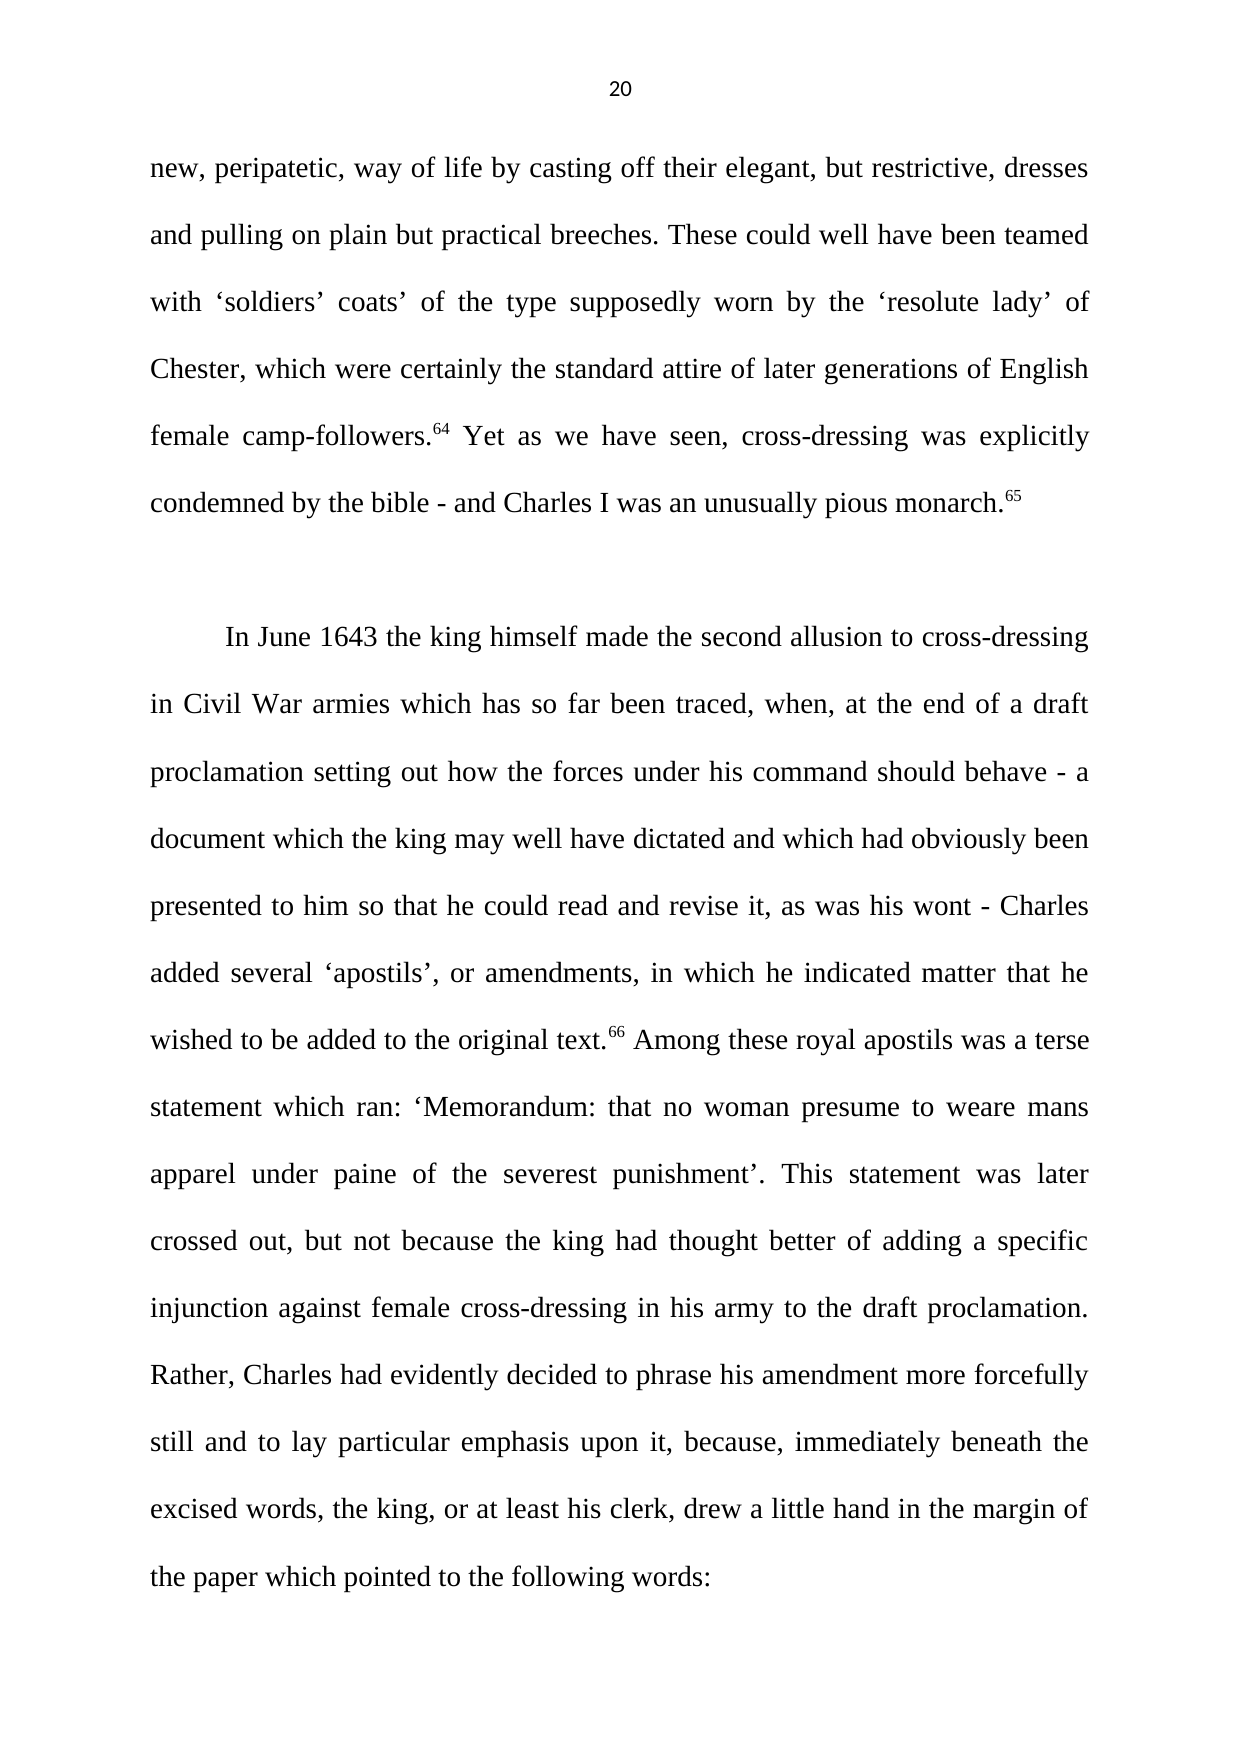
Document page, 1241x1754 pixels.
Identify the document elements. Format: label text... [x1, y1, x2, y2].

text In June 1643 the king himself made the second allusion to cross-dressing in Civil War armies which has so far been traced, when, at the end of a draft proclamation setting out how the forces under his command should behave - a document which the king may well have dictated and which had obviously been presented to him so that he could read and revise it, as was his wont - Charles added several ‘apostils’, or amendments, in which he indicated matter that he wished to be added to the original text. Among these royal apostils was a terse statement which ran: ‘Memorandum: that no woman presume to weare mans apparel under paine of the severest punishment’. This statement was later crossed out, but not because the king had thought better of adding a specific injunction against female cross-dressing in his army to the draft proclamation. Rather, Charles had evidently decided to phrase his amendment more forcefully still and to lay particular emphasis upon it, because, immediately beneath the excised words, the king, or at least his clerk, drew a little hand in the margin of the paper which pointed to the following words: [150, 619, 1090, 1592]
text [150, 150, 1090, 519]
